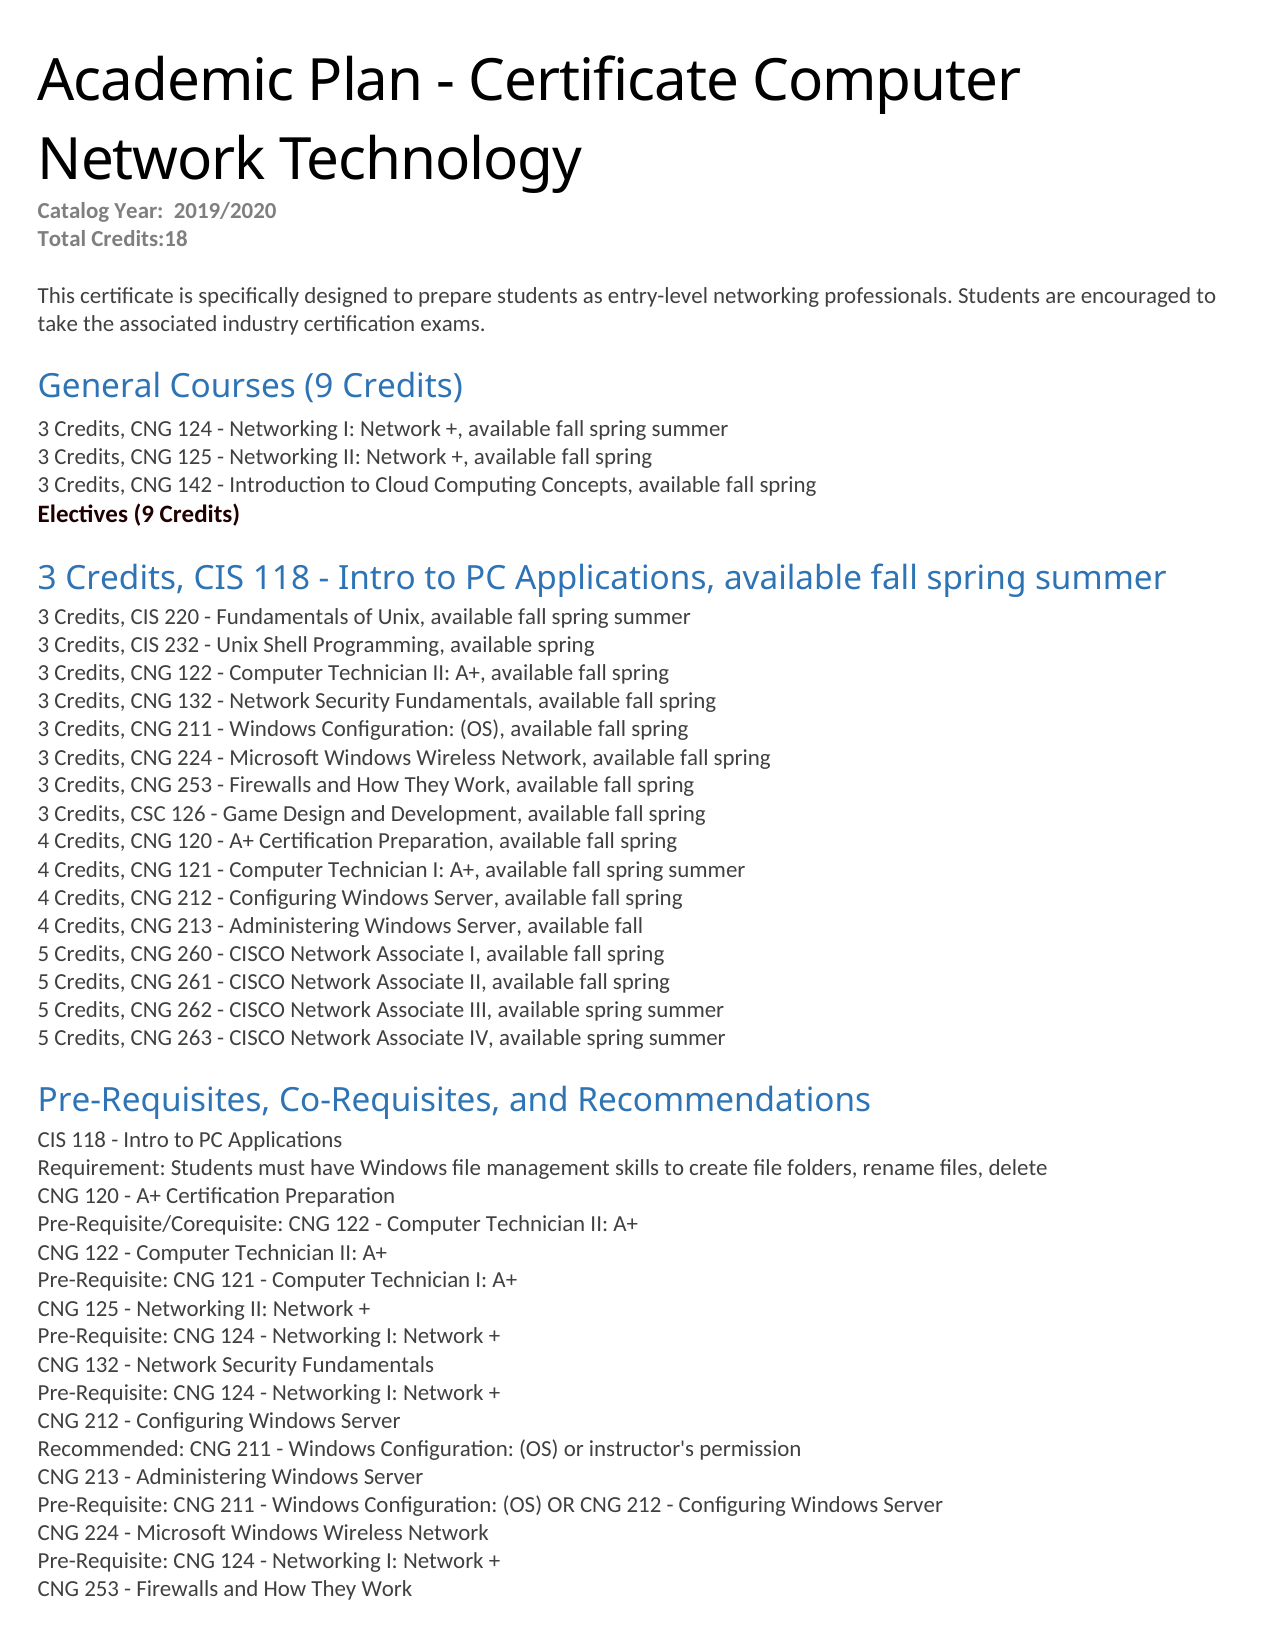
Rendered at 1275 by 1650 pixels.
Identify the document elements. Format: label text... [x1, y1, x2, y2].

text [37, 1546, 1237, 1574]
text CNG 132 - Network Security Fundamentals [37, 1350, 1237, 1378]
text 3 Credits, CNG 224 - Microsoft Windows Wireless Network, available fall spring [37, 743, 1237, 771]
text Catalog Year: 2019/2020 [37, 196, 1237, 224]
text CIS 118 - Intro to PC Applications [37, 1126, 1237, 1153]
subtitle General Courses (9 Credits) [37, 362, 1237, 407]
text 4 Credits, CNG 120 - A+ Certification Preparation, available fall spring [37, 827, 1237, 855]
text CNG 224 - Microsoft Windows Wireless Network [37, 1518, 1237, 1546]
text Pre-Requisite/Corequisite: CNG 122 - Computer Technician II: A+ [37, 1209, 1237, 1238]
text 3 Credits, CNG 211 - Windows Configuration: (OS), available fall spring [37, 714, 1237, 743]
text Requirement: Students must have Windows file management skills to create file folders, rename files, delete [37, 1153, 1237, 1182]
text 3 Credits, CIS 232 - Unix Shell Programming, available spring [37, 631, 1237, 658]
text 5 Credits, CNG 261 - CISCO Network Associate II, available fall spring [37, 967, 1237, 995]
text Total Credits:18 [37, 224, 1237, 252]
text 3 Credits, CNG 132 - Network Security Fundamentals, available fall spring [37, 687, 1237, 714]
subtitle 3 Credits, CIS 118 - Intro to PC Applications, available fall spring summer [37, 553, 1237, 599]
text 4 Credits, CNG 212 - Configuring Windows Server, available fall spring [37, 883, 1237, 911]
text 5 Credits, CNG 262 - CISCO Network Associate III, available spring summer [37, 995, 1237, 1023]
text Electives (9 Credits) [37, 498, 1237, 528]
text 3 Credits, CNG 142 - Introduction to Cloud Computing Concepts, available fall spring [37, 470, 1237, 498]
text CNG 122 - Computer Technician II: A+ [37, 1238, 1237, 1266]
text 4 Credits, CNG 213 - Administering Windows Server, available fall [37, 911, 1237, 939]
text 5 Credits, CNG 260 - CISCO Network Associate I, available fall spring [37, 939, 1237, 967]
text 3 Credits, CNG 253 - Firewalls and How They Work, available fall spring [37, 771, 1237, 799]
text 3 Credits, CNG 122 - Computer Technician II: A+, available fall spring [37, 658, 1237, 687]
text 3 Credits, CSC 126 - Game Design and Development, available fall spring [37, 799, 1237, 827]
text Pre-Requisite: CNG 124 - Networking I: Network + [37, 1322, 1237, 1350]
text 5 Credits, CNG 263 - CISCO Network Associate IV, available spring summer [37, 1023, 1237, 1051]
text Pre-Requisite: CNG 124 - Networking I: Network + [37, 1378, 1237, 1406]
text CNG 253 - Firewalls and How They Work [37, 1574, 1237, 1602]
text Pre-Requisite: CNG 211 - Windows Configuration: (OS) OR CNG 212 - Configuring Windows Server [37, 1490, 1237, 1518]
text Recommended: CNG 211 - Windows Configuration: (OS) or instructor's permission [37, 1434, 1237, 1462]
text 4 Credits, CNG 121 - Computer Technician I: A+, available fall spring summer [37, 855, 1237, 883]
text CNG 125 - Networking II: Network + [37, 1294, 1237, 1322]
text 3 Credits, CIS 220 - Fundamentals of Unix, available fall spring summer [37, 602, 1237, 631]
text CNG 213 - Administering Windows Server [37, 1462, 1237, 1490]
text This certificate is specifically designed to prepare students as entry-level networking professionals. Students are encouraged to take the associated industry certification exams. [37, 281, 1237, 337]
title Academic Plan - Certificate Computer Network Technology [37, 37, 1237, 196]
text Pre-Requisite: CNG 121 - Computer Technician I: A+ [37, 1266, 1237, 1294]
text 3 Credits, CNG 124 - Networking I: Network +, available fall spring summer [37, 414, 1237, 442]
text 3 Credits, CNG 125 - Networking II: Network +, available fall spring [37, 442, 1237, 470]
text CNG 120 - A+ Certification Preparation [37, 1182, 1237, 1209]
subtitle Pre-Requisites, Co-Requisites, and Recommendations [37, 1076, 1237, 1121]
text CNG 212 - Configuring Windows Server [37, 1406, 1237, 1434]
